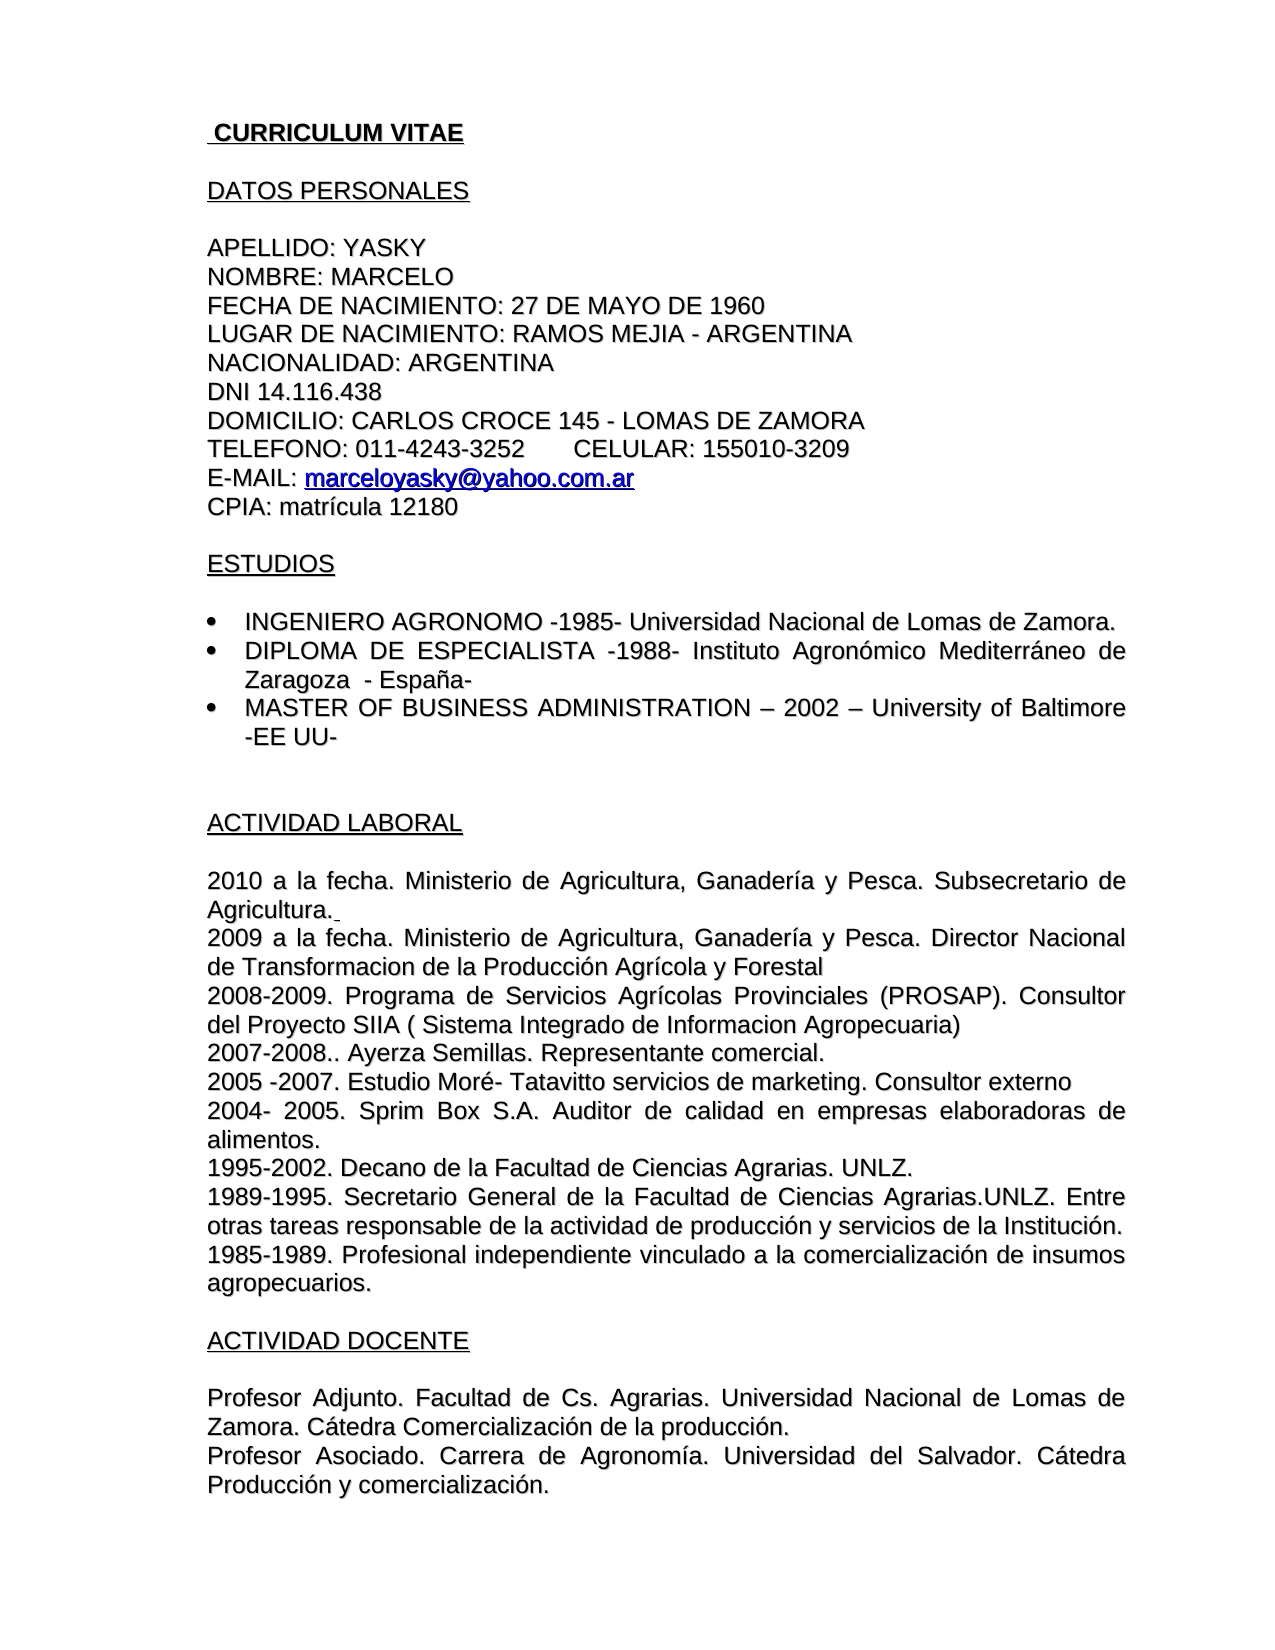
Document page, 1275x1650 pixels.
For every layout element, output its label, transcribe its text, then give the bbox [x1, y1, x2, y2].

list DIPLOMA DE ESPECIALISTA -1988- Instituto Agronómico Mediterráneo de Zaragoza - España- [207, 636, 1127, 693]
text CPIA: matrícula 12180 [207, 492, 1127, 521]
text DATOS PERSONALES [207, 176, 1127, 204]
text 1985-1989. Profesional independiente vinculado a la comercialización de insumos agropecuarios. [207, 1240, 1127, 1297]
text TELEFONO: 011-4243-3252 CELULAR: 155010-3209 [207, 434, 1127, 463]
text 1995-2002. Decano de de Ciencias Agrarias. UNLZ. [207, 1153, 1127, 1182]
text 2005 -2007. Estudio Moré- Tatavitto servicios de marketing. Consultor externo [207, 1067, 1127, 1096]
text la fecha. Ministerio de Agricultura, Ganadería y Pesca. Director Nacional de Transformacion de la Producción Agrícola y Forestal [207, 923, 1127, 981]
text 2008-2009. Programa de Servicios Agrícolas Provinciales (PROSAP). Consultor del Proyecto SIIA ( Sistema Integrado de Informacion Agropecuaria) [207, 981, 1127, 1038]
text 1989-1995. Secretario General de de Ciencias Agrarias.UNLZ. Entre otras tareas responsable de la actividad de producción y servicios de [207, 1182, 1127, 1240]
text Profesor Adjunto. Facultad de Cs. Agrarias. Universidad Nacional de Lomas de Zamora. Cátedra Comercialización de la producción. [207, 1383, 1127, 1441]
text LUGAR DE NACIMIENTO: RAMOS MEJIA - ARGENTINA [207, 319, 1127, 348]
text DOMICILIO: CARLOS CROCE 145 - LOMAS DE ZAMORA [207, 406, 1127, 434]
text DNI 14.116.438 [207, 377, 1127, 406]
text CURRICULUM VITAE [207, 118, 1127, 147]
text NACIONALIDAD: ARGENTINA [207, 348, 1127, 377]
text 2004- 2005. Sprim Box S.A. Auditor de calidad en empresas elaboradoras de alimentos. [207, 1096, 1127, 1153]
text 2010 a la fecha. Ministerio de Agricultura, Ganadería y Pesca. Subsecretario de Agricultura. [207, 866, 1127, 923]
text NOMBRE: MARCELO [207, 262, 1127, 291]
text ACTIVIDAD DOCENTE [207, 1326, 1127, 1355]
text E-MAIL: marceloyasky@yahoo.com.ar [207, 463, 1127, 492]
text FECHA DE NACIMIENTO: 27 DE MAYO DE 1960 [207, 291, 1127, 319]
text Profesor Asociado. Carrera de Agronomía. Universidad del Salvador. Cátedra Producción y comercialización. [207, 1441, 1127, 1498]
list MASTER OF BUSINESS ADMINISTRATION – 2002 – -EE UU- [207, 693, 1127, 751]
text 2007-2008.. Ayerza Semillas. Representante comercial. [207, 1038, 1127, 1067]
text APELLIDO: YASKY [207, 233, 1127, 262]
list INGENIERO AGRONOMO -1985- Universidad Nacional de Lomas de Zamora. [207, 607, 1127, 636]
text ACTIVIDAD LABORAL [207, 808, 1127, 837]
text ESTUDIOS [207, 549, 1127, 578]
